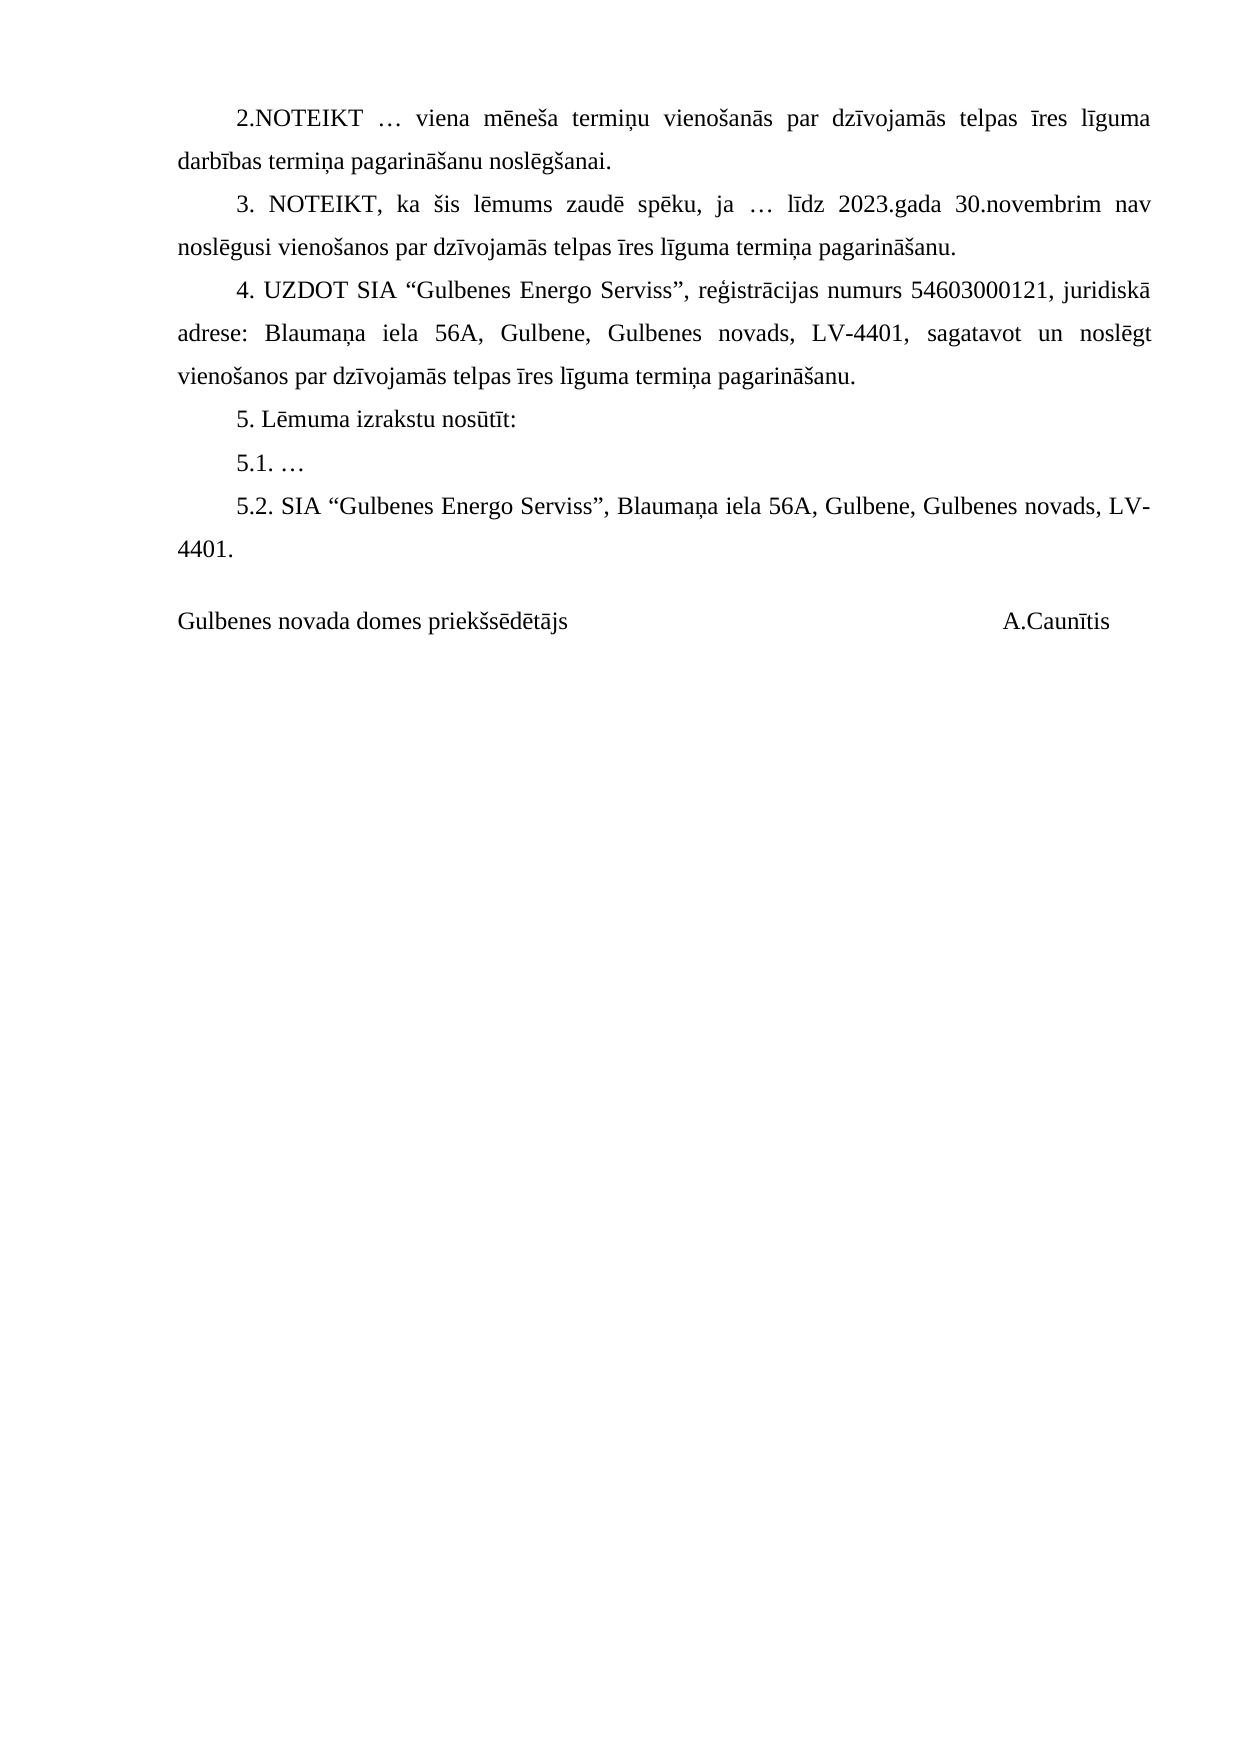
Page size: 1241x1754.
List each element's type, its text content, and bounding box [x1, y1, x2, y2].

text 4. UZDOT SIA “Gulbenes Energo Serviss”, reģistrācijas numurs 54603000121, juridiskā adrese: Blaumaņa iela 56A, Gulbene, Gulbenes novads, LV-4401, sagatavot un noslēgt vienošanos par dzīvojamās telpas īres līguma termiņa pagarināšanu. [177, 275, 1152, 390]
text 3. NOTEIKT, ka šis lēmums zaudē spēku, ja … līdz 2023.gada 30.novembrim nav noslēgusi vienošanos par dzīvojamās telpas īres līguma termiņa pagarināšanu. [177, 189, 1152, 261]
text Gulbenes novada domes priekšsēdētājs A.Caunītis [177, 606, 1152, 634]
text 2.NOTEIKT … viena mēneša termiņu vienošanās par dzīvojamās telpas īres līguma darbības termiņa pagarināšanu noslēgšanai. [177, 103, 1152, 174]
text 5.1. … [177, 448, 1152, 476]
text 5.2. SIA “Gulbenes Energo Serviss”, Blaumaņa iela 56A, Gulbene, Gulbenes novads, LV-4401. [177, 491, 1152, 563]
text 5. Lēmuma izrakstu nosūtīt: [177, 404, 1152, 433]
